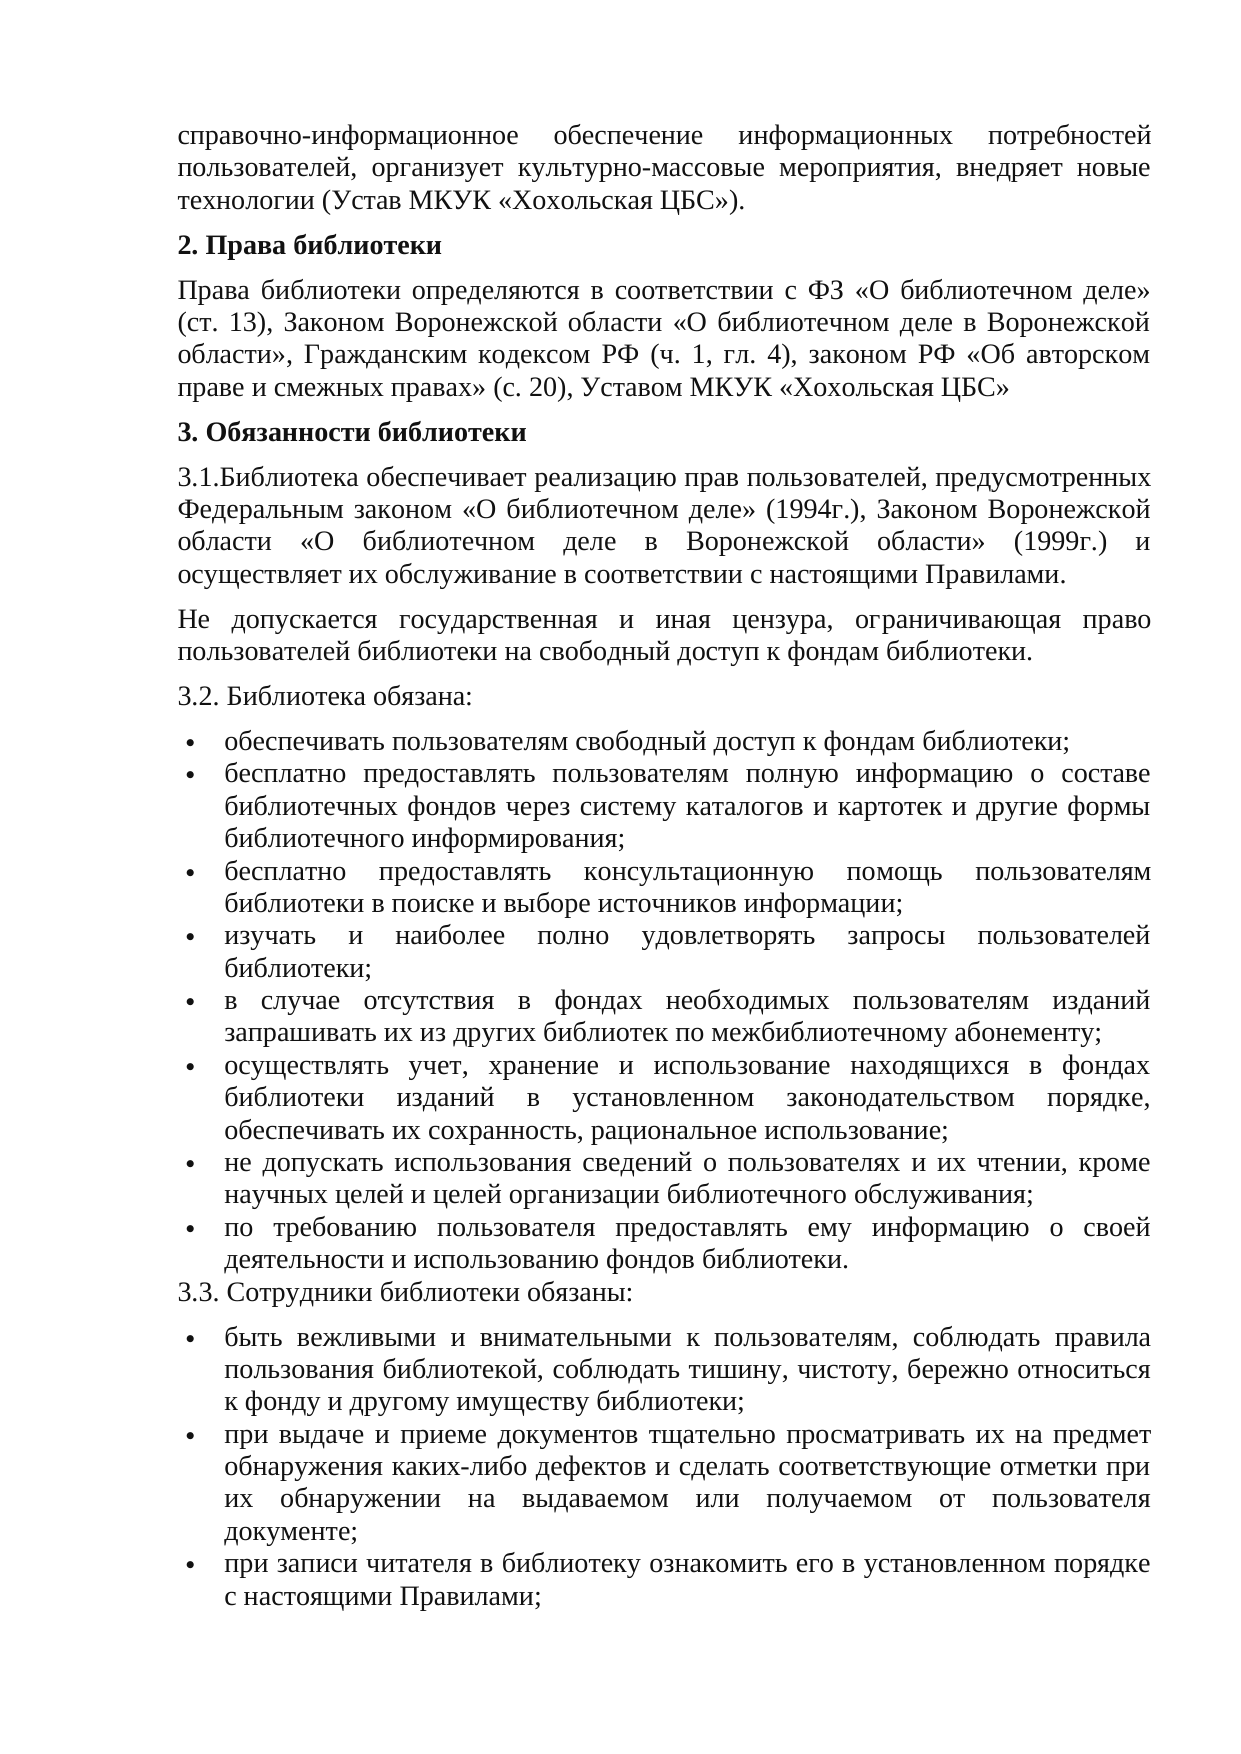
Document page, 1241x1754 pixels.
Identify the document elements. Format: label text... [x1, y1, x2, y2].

text Права библиотеки определяются в соответствии с ФЗ «О библиотечном деле» (ст. 13), Законом Воронежской области «О библиотечном деле в Воронежской области», Гражданским кодексом РФ (ч. 1, гл. 4), законом РФ «Об авторском праве и смежных правах» (с. 20), Уставом МКУК «Хохольская ЦБС» [177, 273, 1152, 402]
list бесплатно предоставлять пользователям полную информацию о составе библиотечных фондов через систему каталогов и картотек и другие формы библиотечного информирования; [187, 756, 1152, 853]
list осуществлять учет, хранение и использование находящихся в фондах библиотеки изданий в установленном законодательством порядке, обеспечивать их сохранность, рациональное использование; [187, 1048, 1152, 1145]
list в случае отсутствия в фондах необходимых пользователям изданий запрашивать их из других библиотек по межбиблиотечному абонементу; [187, 983, 1152, 1048]
text 3.3. Сотрудники библиотеки обязаны: [177, 1275, 1152, 1307]
list изучать и наиболее полно удовлетворять запросы пользователей библиотеки; [187, 918, 1152, 983]
text 2. Права библиотеки [177, 228, 1152, 260]
list по требованию пользователя предоставлять ему информацию о своей деятельности и использованию фондов библиотеки. [187, 1210, 1152, 1275]
list не допускать использования сведений о пользователях и их чтении, кроме научных целей и целей организации библиотечного обслуживания; [187, 1145, 1152, 1210]
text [177, 118, 1152, 215]
list при выдаче и приеме документов тщательно просматривать их на предмет обнаружения каких-либо дефектов и сделать соответствующие отметки при их обнаружении на выдаваемом или получаемом от пользователя документе; [187, 1417, 1152, 1546]
text Не допускается государственная и иная цензура, ограничивающая право пользователей библиотеки на свободный доступ к фондам библиотеки. [177, 602, 1152, 667]
list обеспечивать пользователям свободный доступ к фондам библиотеки; [187, 724, 1152, 756]
text 3.2. Библиотека обязана: [177, 679, 1152, 711]
list быть вежливыми и внимательными к пользователям, соблюдать правила пользования библиотекой, соблюдать тишину, чистоту, бережно относиться к фонду и другому имуществу библиотеки; [187, 1319, 1152, 1417]
list при записи читателя в библиотеку ознакомить его в установленном порядке с настоящими Правилами; [187, 1546, 1152, 1611]
list бесплатно предоставлять консультационную помощь пользователям библиотеки в поиске и выборе источников информации; [187, 853, 1152, 918]
text 3. Обязанности библиотеки [177, 415, 1152, 447]
text 3.1.Библиотека обеспечивает реализацию прав пользователей, предусмотренных Федеральным законом «О библиотечном деле» (1994г.), Законом Воронежской области «О библиотечном деле в Воронежской области» (1999г.) и осуществляет их обслуживание в соответствии с настоящими Правилами. [177, 460, 1152, 589]
